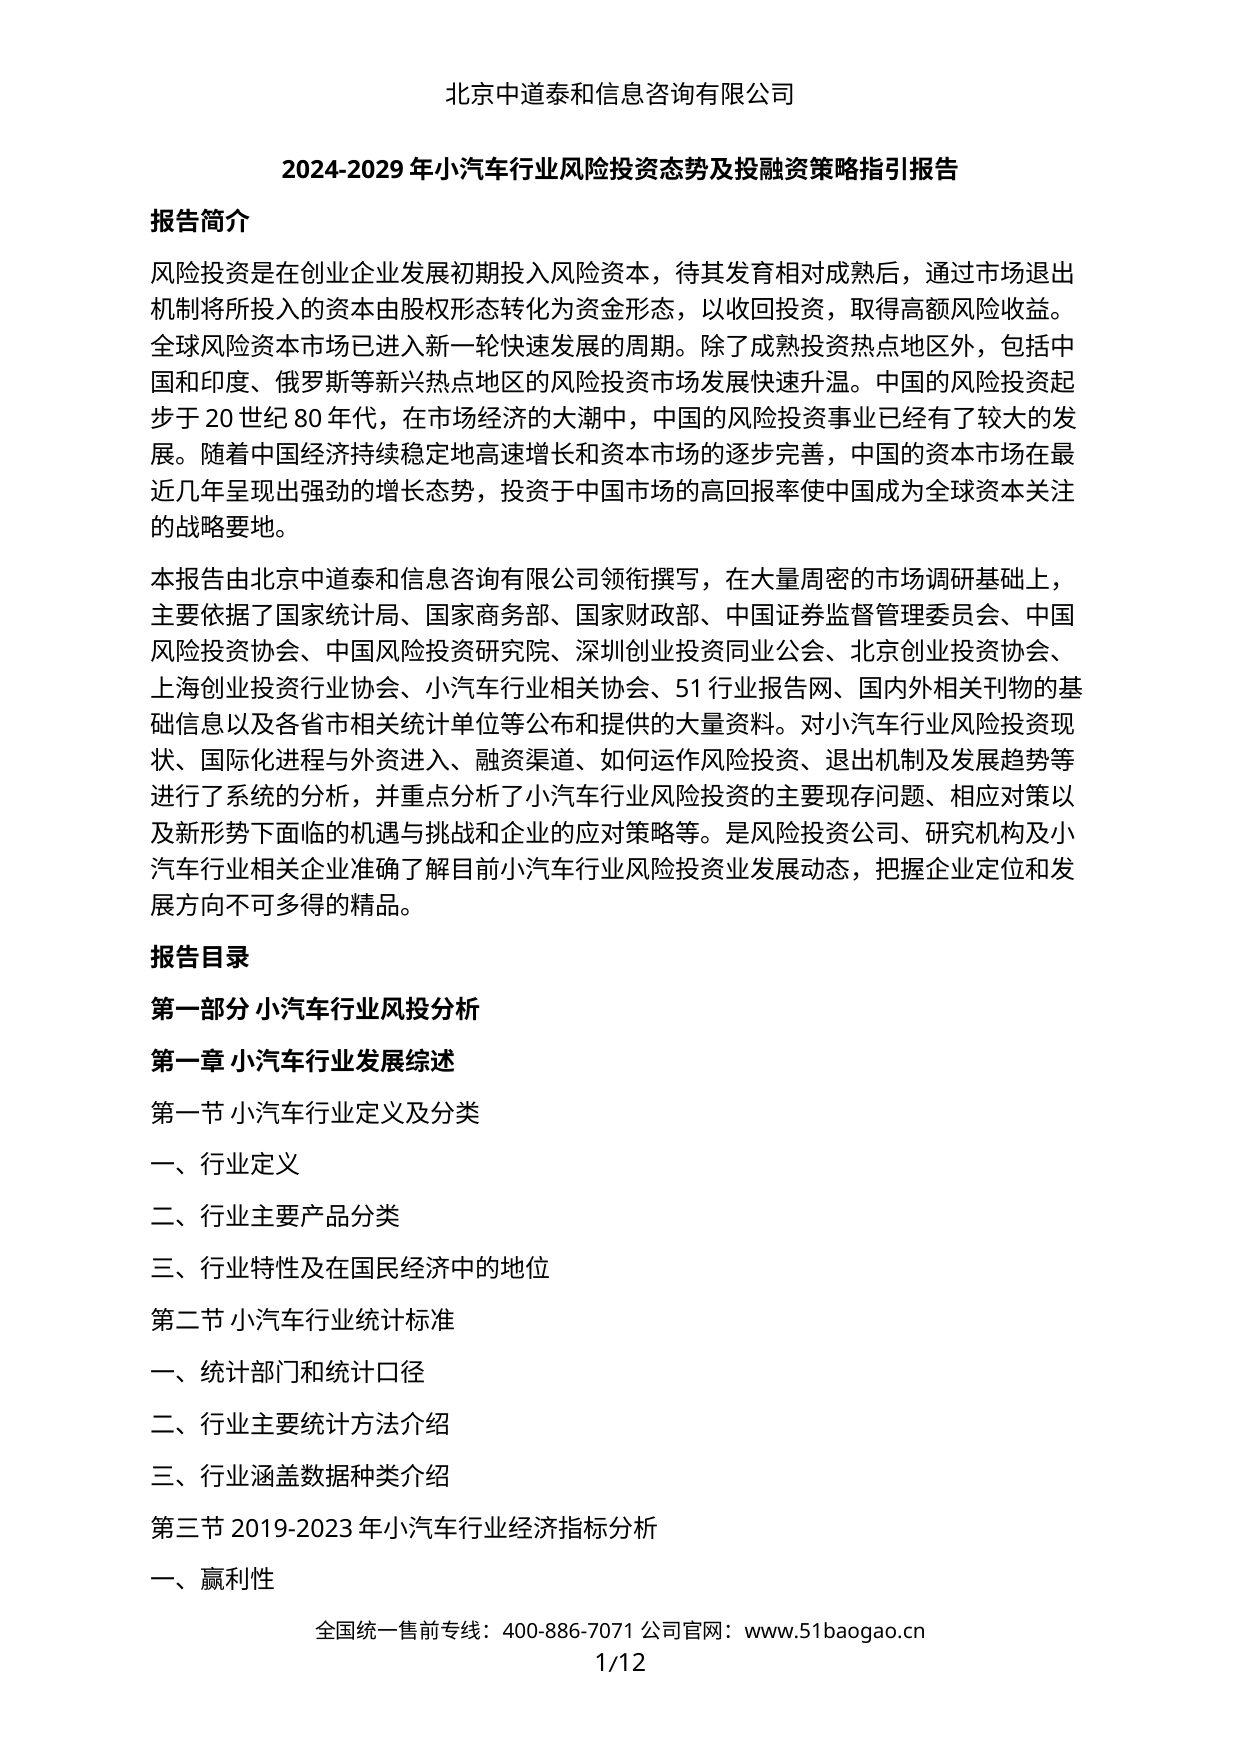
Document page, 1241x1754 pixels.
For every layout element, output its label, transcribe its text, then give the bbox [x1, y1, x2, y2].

text 第二节 小汽车行业统计标准 [150, 1301, 1090, 1337]
text 报告目录 [150, 937, 1090, 974]
text 一、统计部门和统计口径 [150, 1352, 1090, 1389]
text 报告简介 [150, 202, 1090, 238]
text 第三节 2019-2023年小汽车行业经济指标分析 [150, 1508, 1090, 1544]
text 本报告由北京中道泰和信息咨询有限公司领衔撰写，在大量周密的市场调研基础上，主要依据了国家统计局、国家商务部、国家财政部、中国证券监督管理委员会、中国风险投资协会、中国风险投资研究院、深圳创业投资同业公会、北京创业投资协会、上海创业投资行业协会、小汽车行业相关协会、51行业报告网、国内外相关刊物的基础信息以及各省市相关统计单位等公布和提供的大量资料。对小汽车行业风险投资现状、国际化进程与外资进入、融资渠道、如何运作风险投资、退出机制及发展趋势等进行了系统的分析，并重点分析了小汽车行业风险投资的主要现存问题、相应对策以及新形势下面临的机遇与挑战和企业的应对策略等。是风险投资公司、研究机构及小汽车行业相关企业准确了解目前小汽车行业风险投资业发展动态，把握企业定位和发展方向不可多得的精品。 [150, 559, 1090, 922]
text 二、行业主要统计方法介绍 [150, 1404, 1090, 1441]
text 第一节 小汽车行业定义及分类 [150, 1093, 1090, 1129]
text 一、行业定义 [150, 1145, 1090, 1181]
text 二、行业主要产品分类 [150, 1197, 1090, 1233]
text 第一章 小汽车行业发展综述 [150, 1041, 1090, 1077]
text 第一部分 小汽车行业风投分析 [150, 989, 1090, 1026]
text 一、赢利性 [150, 1560, 1090, 1596]
text 风险投资是在创业企业发展初期投入风险资本，待其发育相对成熟后，通过市场退出机制将所投入的资本由股权形态转化为资金形态，以收回投资，取得高额风险收益。全球风险资本市场已进入新一轮快速发展的周期。除了成熟投资热点地区外，包括中国和印度、俄罗斯等新兴热点地区的风险投资市场发展快速升温。中国的风险投资起步于20世纪80年代，在市场经济的大潮中，中国的风险投资事业已经有了较大的发展。随着中国经济持续稳定地高速增长和资本市场的逐步完善，中国的资本市场在最近几年呈现出强劲的增长态势，投资于中国市场的高回报率使中国成为全球资本关注的战略要地。 [150, 254, 1090, 544]
text 三、行业涵盖数据种类介绍 [150, 1456, 1090, 1492]
text 2024-2029年小汽车行业风险投资态势及投融资策略指引报告 [150, 150, 1090, 186]
text 三、行业特性及在国民经济中的地位 [150, 1249, 1090, 1285]
